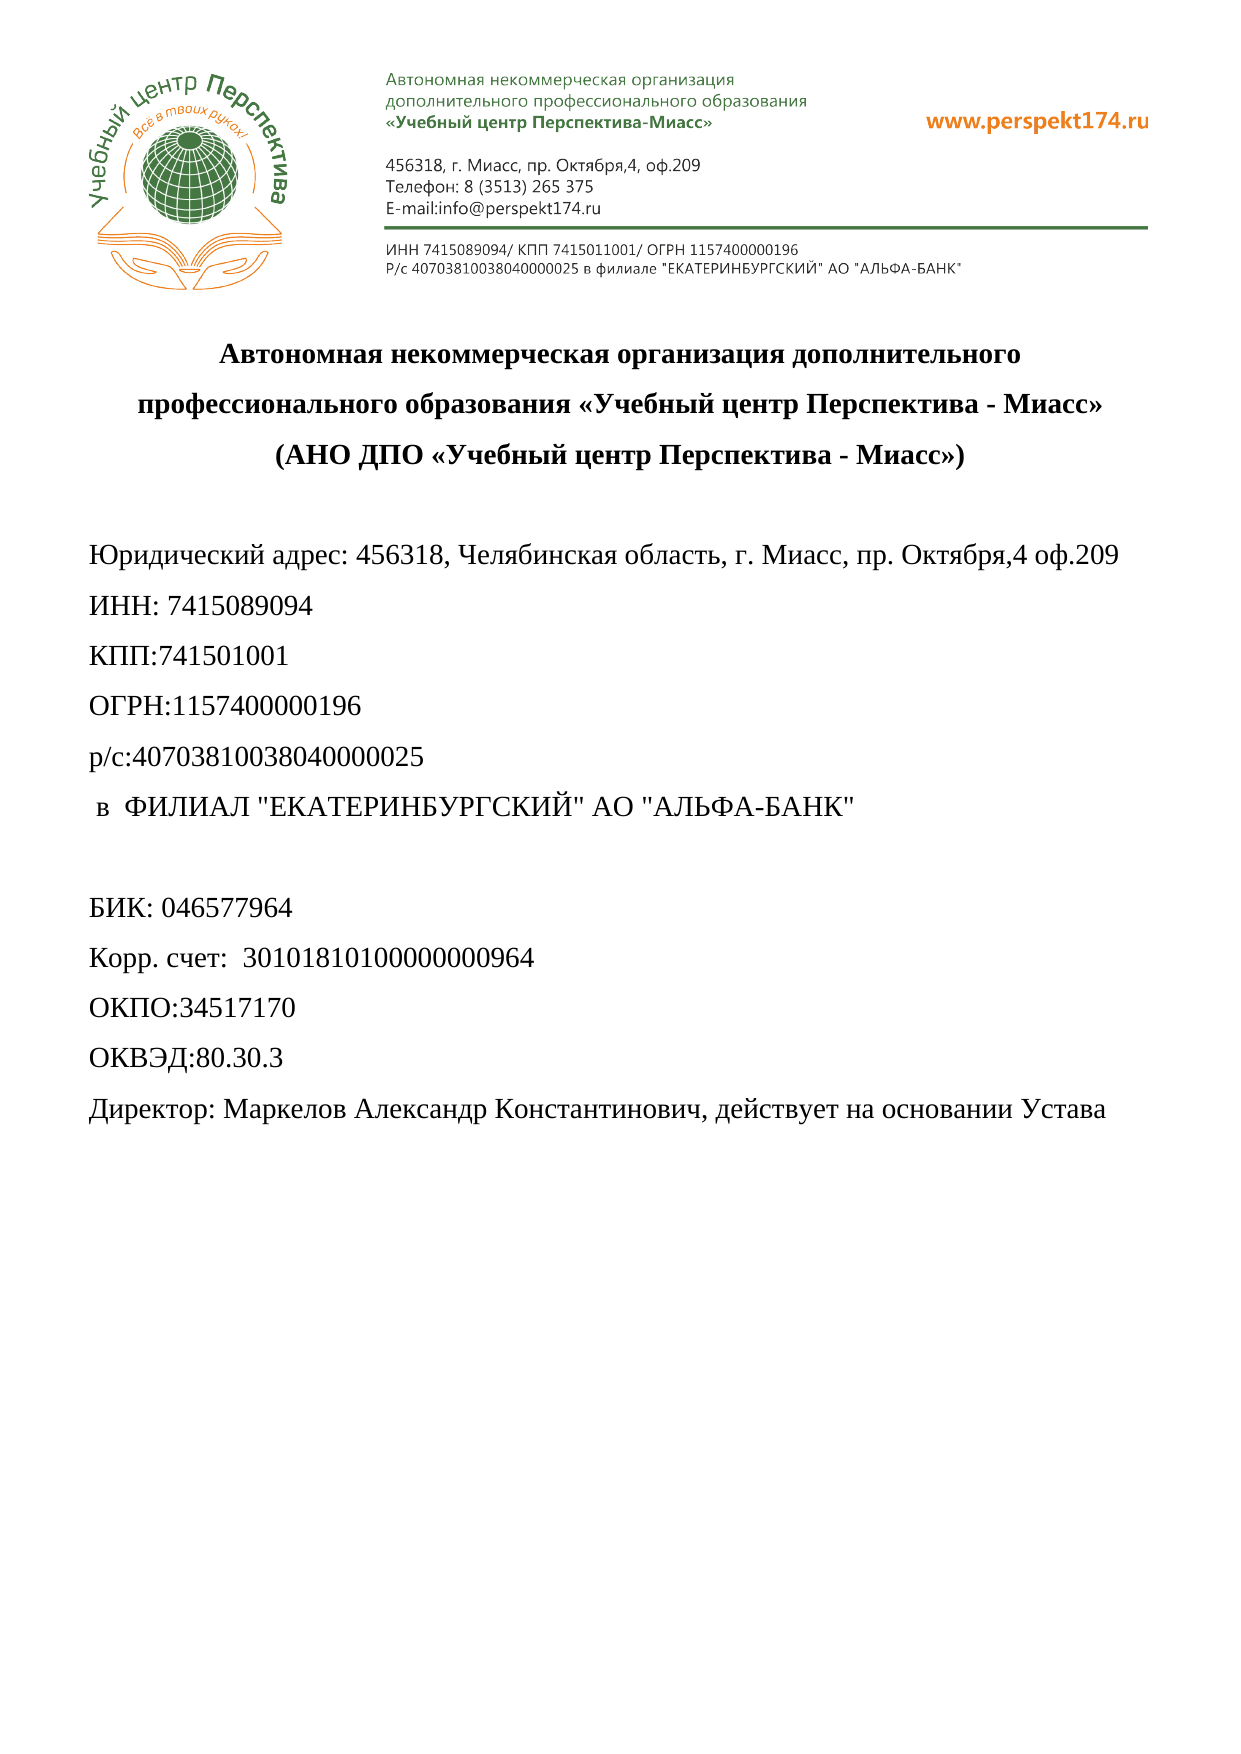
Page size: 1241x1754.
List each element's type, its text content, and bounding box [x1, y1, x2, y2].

text ОКПО:34517170 [88, 990, 1152, 1024]
text Директор: Маркелов Александр Константинович, действует на основании Устава [88, 1091, 1152, 1124]
text ОКВЭД:80.30.3 [88, 1041, 1152, 1074]
text в ФИЛИАЛ "ЕКАТЕРИНБУРГСКИЙ" АО "АЛЬФА-БАНК" БИК: 046577964 Корр. счет: 30101810100000000964 [88, 789, 1152, 973]
text р/с:40703810038040000025 [88, 739, 1152, 772]
text КПП:741501001 [88, 638, 1152, 672]
text Юридический адрес: 456318, Челябинская область, г. Миасс, пр. Октября,4 оф.209 [88, 537, 1152, 571]
text ОГРН:1157400000196 [88, 688, 1152, 722]
picture [88, 73, 1148, 290]
text Автономная некоммерческая организация дополнительного профессионального образования «Учебный центр Перспектива - Миасс» [88, 336, 1152, 420]
text ИНН: 7415089094 [88, 588, 1152, 621]
text (АНО ДПО «Учебный центр Перспектива - Миасс») [88, 437, 1152, 470]
